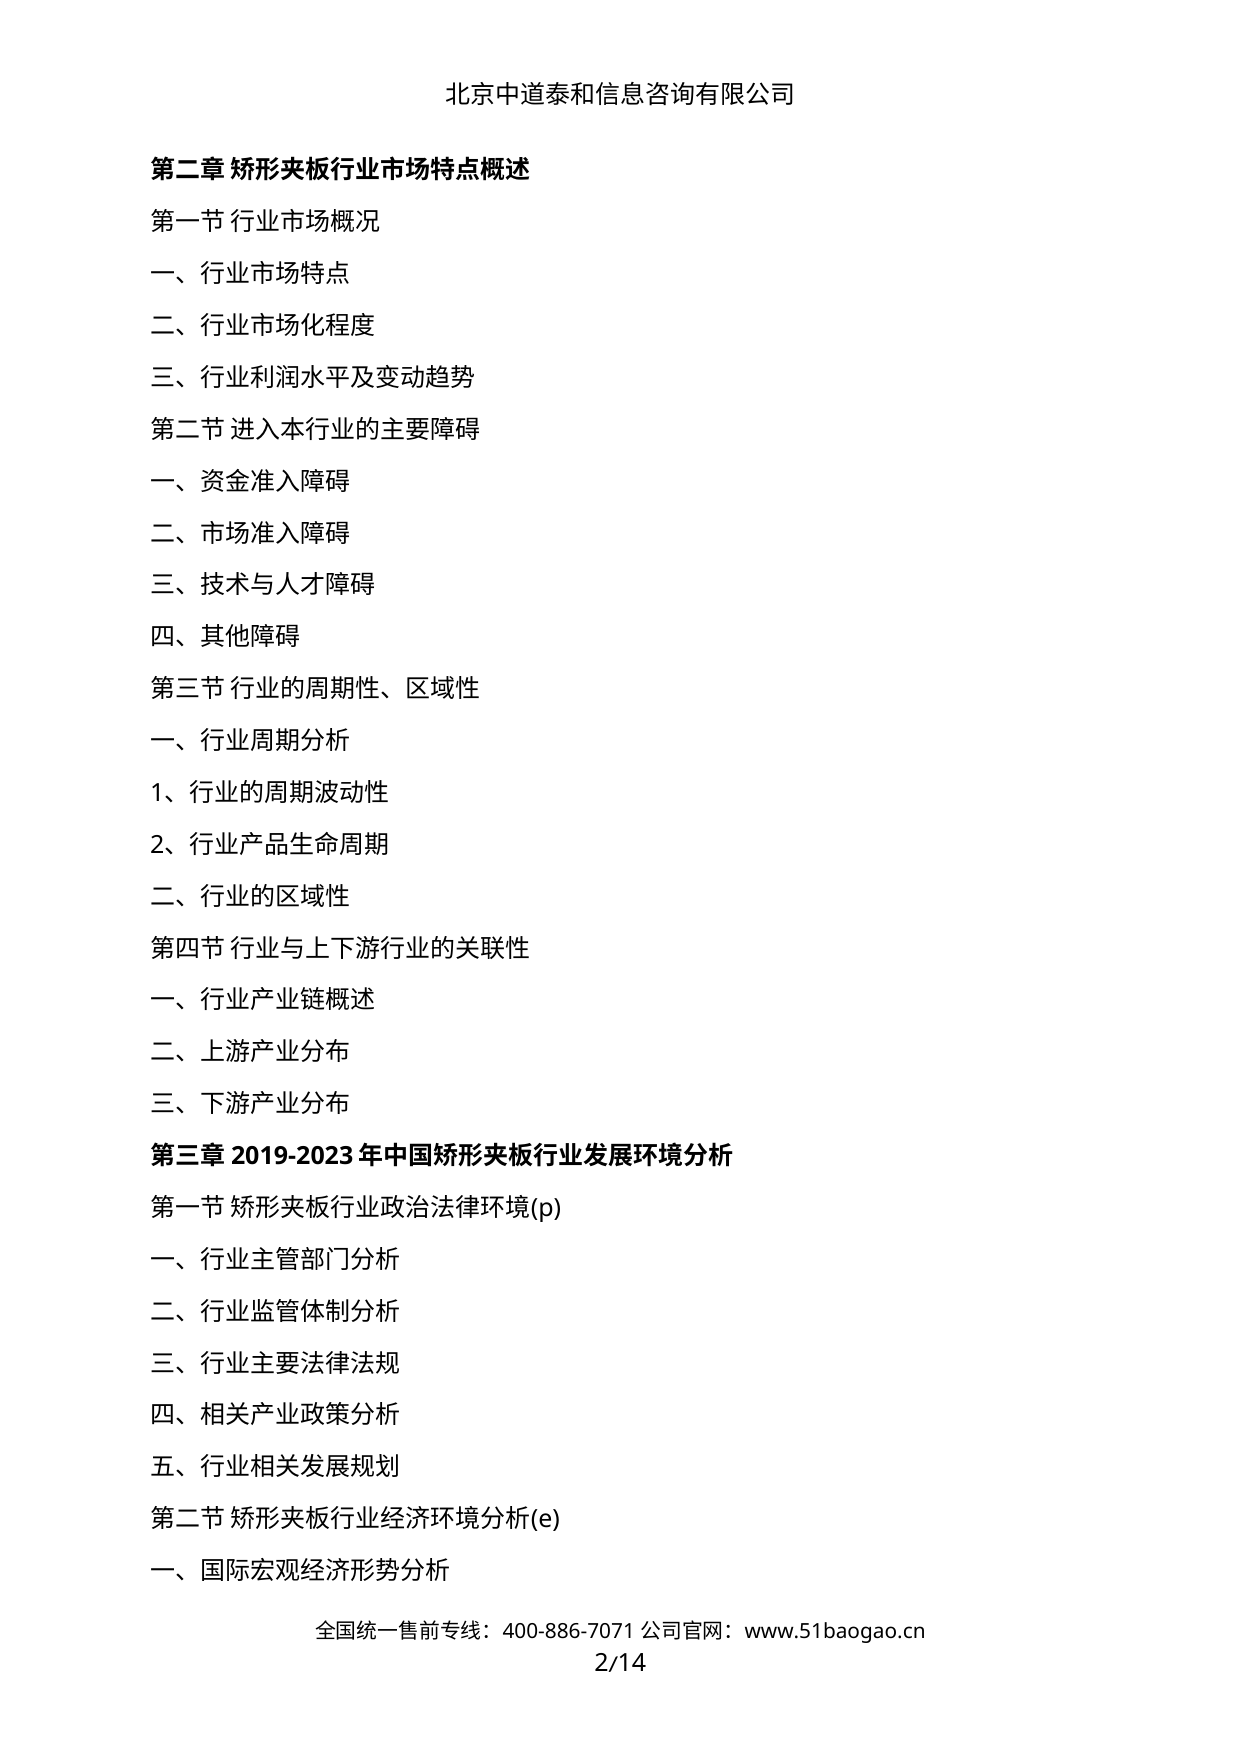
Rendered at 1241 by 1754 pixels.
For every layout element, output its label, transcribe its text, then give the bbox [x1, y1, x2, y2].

text 四、其他障碍 [150, 617, 1090, 653]
text 第一节 行业市场概况 [150, 202, 1090, 238]
text 三、技术与人才障碍 [150, 565, 1090, 601]
text 第二节 矫形夹板行业经济环境分析(e) [150, 1499, 1090, 1535]
text 五、行业相关发展规划 [150, 1447, 1090, 1483]
text 2、行业产品生命周期 [150, 824, 1090, 861]
text 一、资金准入障碍 [150, 461, 1090, 497]
text 二、市场准入障碍 [150, 513, 1090, 549]
text 一、行业产业链概述 [150, 980, 1090, 1016]
text 第四节 行业与上下游行业的关联性 [150, 928, 1090, 964]
text 1、行业的周期波动性 [150, 772, 1090, 809]
text 第二章 矫形夹板行业市场特点概述 [150, 150, 1090, 186]
text 一、行业市场特点 [150, 254, 1090, 290]
text 二、上游产业分布 [150, 1032, 1090, 1068]
text 四、相关产业政策分析 [150, 1395, 1090, 1431]
text 三、行业主要法律法规 [150, 1343, 1090, 1379]
text 一、行业主管部门分析 [150, 1239, 1090, 1276]
text 第三章 2019-2023年中国矫形夹板行业发展环境分析 [150, 1136, 1090, 1172]
text 三、行业利润水平及变动趋势 [150, 357, 1090, 394]
text 一、国际宏观经济形势分析 [150, 1551, 1090, 1587]
text 第一节 矫形夹板行业政治法律环境(p) [150, 1187, 1090, 1224]
text 第二节 进入本行业的主要障碍 [150, 409, 1090, 446]
text 三、下游产业分布 [150, 1084, 1090, 1120]
text 一、行业周期分析 [150, 721, 1090, 757]
text 二、行业的区域性 [150, 876, 1090, 912]
text 二、行业市场化程度 [150, 306, 1090, 342]
text 第三节 行业的周期性、区域性 [150, 669, 1090, 705]
text 二、行业监管体制分析 [150, 1291, 1090, 1327]
